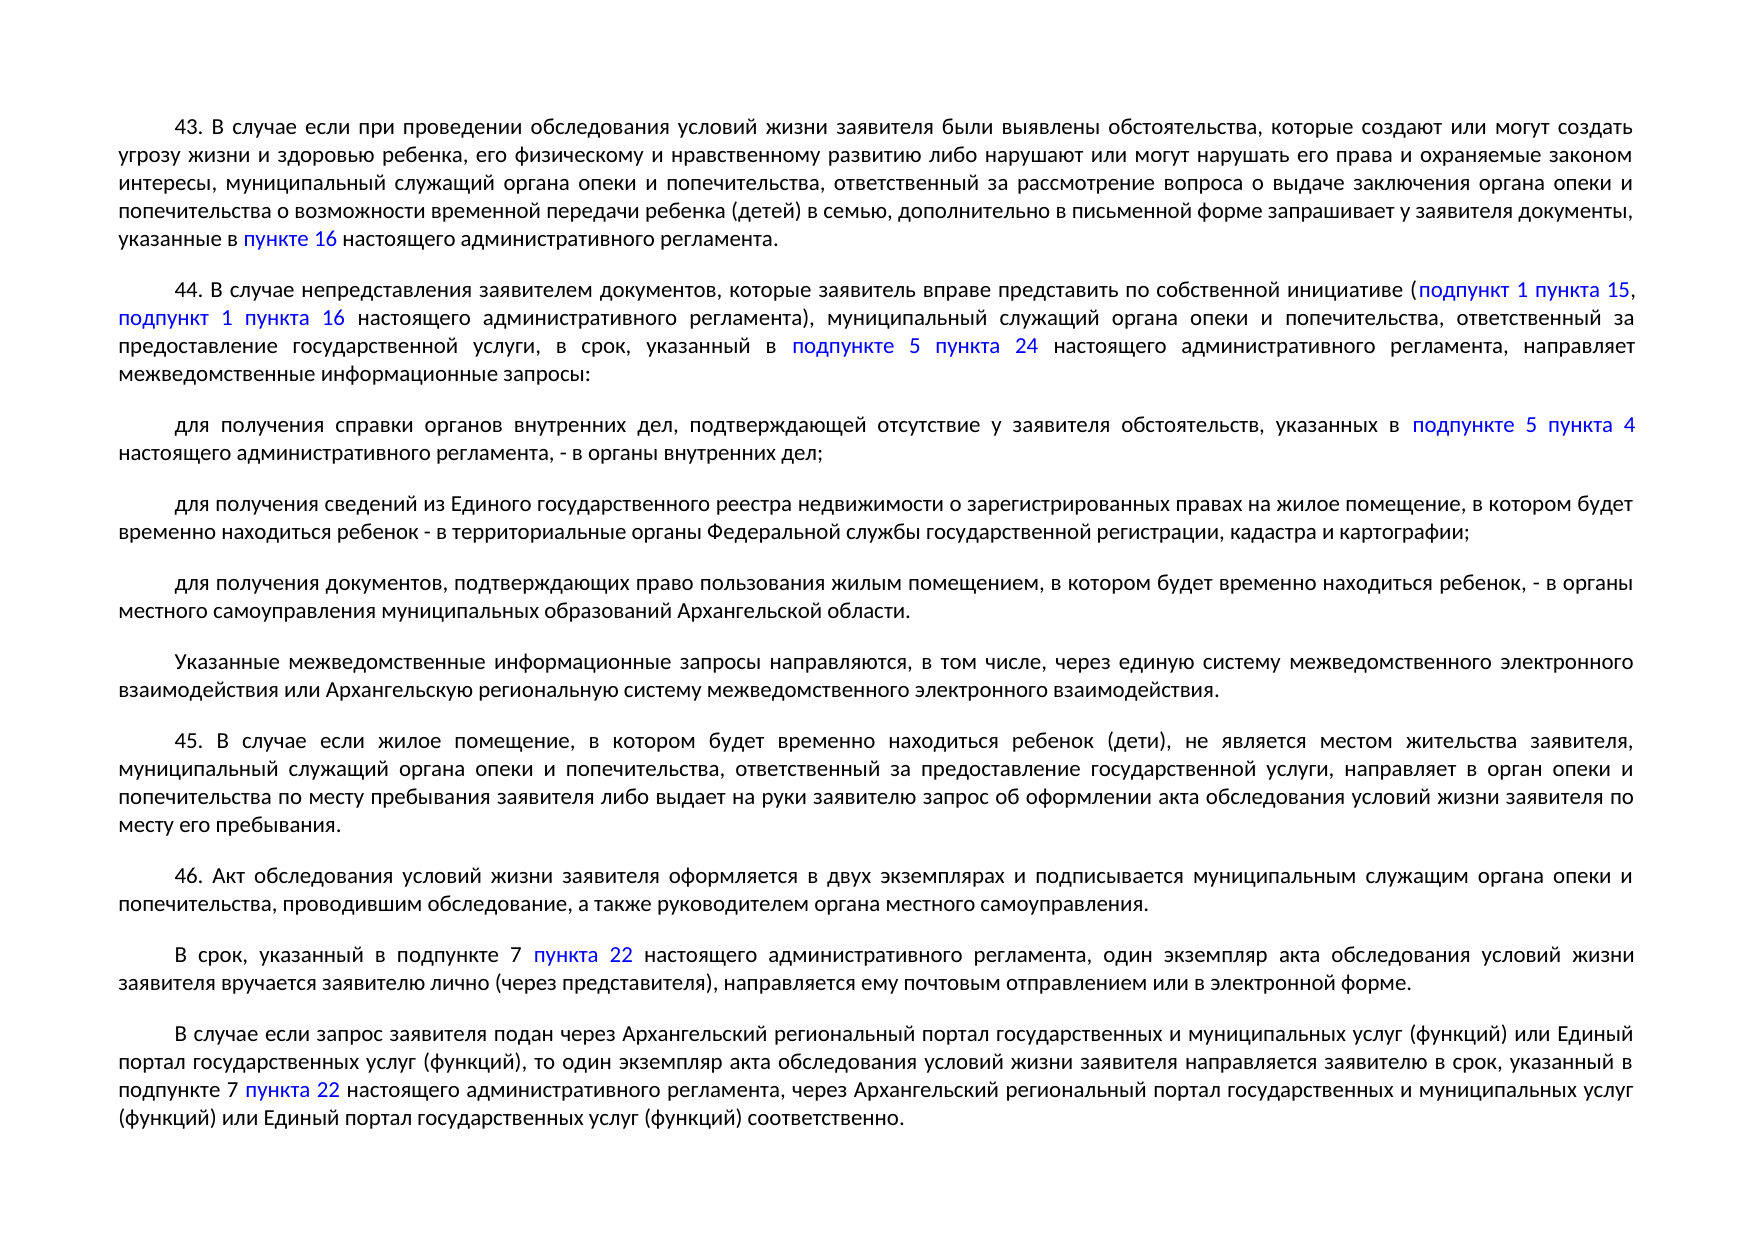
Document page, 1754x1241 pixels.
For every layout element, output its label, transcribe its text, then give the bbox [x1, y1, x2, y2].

text для получения справки органов внутренних дел, подтверждающей отсутствие у заявителя обстоятельств, указанных в подпункте 5 пункта 4 настоящего административного регламента, - в органы внутренних дел; [118, 410, 1636, 466]
text для получения документов, подтверждающих право пользования жилым помещением, в котором будет временно находиться ребенок, - в органы местного самоуправления муниципальных образований Архангельской области. [118, 568, 1636, 624]
text 43. В случае если при проведении обследования условий жизни заявителя были выявлены обстоятельства, которые создают или могут создать угрозу жизни и здоровью ребенка, его физическому и нравственному развитию либо нарушают или могут нарушать его права и охраняемые законом интересы, муниципальный служащий органа опеки и попечительства, ответственный за рассмотрение вопроса о выдаче заключения органа опеки и попечительства о возможности временной передачи ребенка (детей) в семью, дополнительно в письменной форме запрашивает у заявителя документы, указанные в пункте 16 настоящего административного регламента. [118, 112, 1636, 252]
text 44. В случае непредставления заявителем документов, которые заявитель вправе представить по собственной инициативе (подпункт 1 пункта 15, подпункт 1 пункта 16 настоящего административного регламента), муниципальный служащий органа опеки и попечительства, ответственный за предоставление государственной услуги, в срок, указанный в подпункте 5 пункта 24 настоящего административного регламента, направляет межведомственные информационные запросы: [118, 275, 1636, 387]
text 45. В случае если жилое помещение, в котором будет временно находиться ребенок (дети), не является местом жительства заявителя, муниципальный служащий органа опеки и попечительства, ответственный за предоставление государственной услуги, направляет в орган опеки и попечительства по месту пребывания заявителя либо выдает на руки заявителю запрос об оформлении акта обследования условий жизни заявителя по месту его пребывания. [118, 726, 1636, 838]
text 46. Акт обследования условий жизни заявителя оформляется в двух экземплярах и подписывается муниципальным служащим органа опеки и попечительства, проводившим обследование, а также руководителем органа местного самоуправления. [118, 861, 1636, 917]
text В случае если запрос заявителя подан через Архангельский региональный портал государственных и муниципальных услуг (функций) или Единый портал государственных услуг (функций), то один экземпляр акта обследования условий жизни заявителя направляется заявителю в срок, указанный в подпункте 7 пункта 22 настоящего административного регламента, через Архангельский региональный портал государственных и муниципальных услуг (функций) или Единый портал государственных услуг (функций) соответственно. [118, 1019, 1636, 1131]
text В срок, указанный в подпункте 7 пункта 22 настоящего административного регламента, один экземпляр акта обследования условий жизни заявителя вручается заявителю лично (через представителя), направляется ему почтовым отправлением или в электронной форме. [118, 940, 1636, 996]
text для получения сведений из Единого государственного реестра недвижимости о зарегистрированных правах на жилое помещение, в котором будет временно находиться ребенок - в территориальные органы Федеральной службы государственной регистрации, кадастра и картографии; [118, 489, 1636, 545]
text Указанные межведомственные информационные запросы направляются, в том числе, через единую систему межведомственного электронного взаимодействия или Архангельскую региональную систему межведомственного электронного взаимодействия. [118, 647, 1636, 703]
